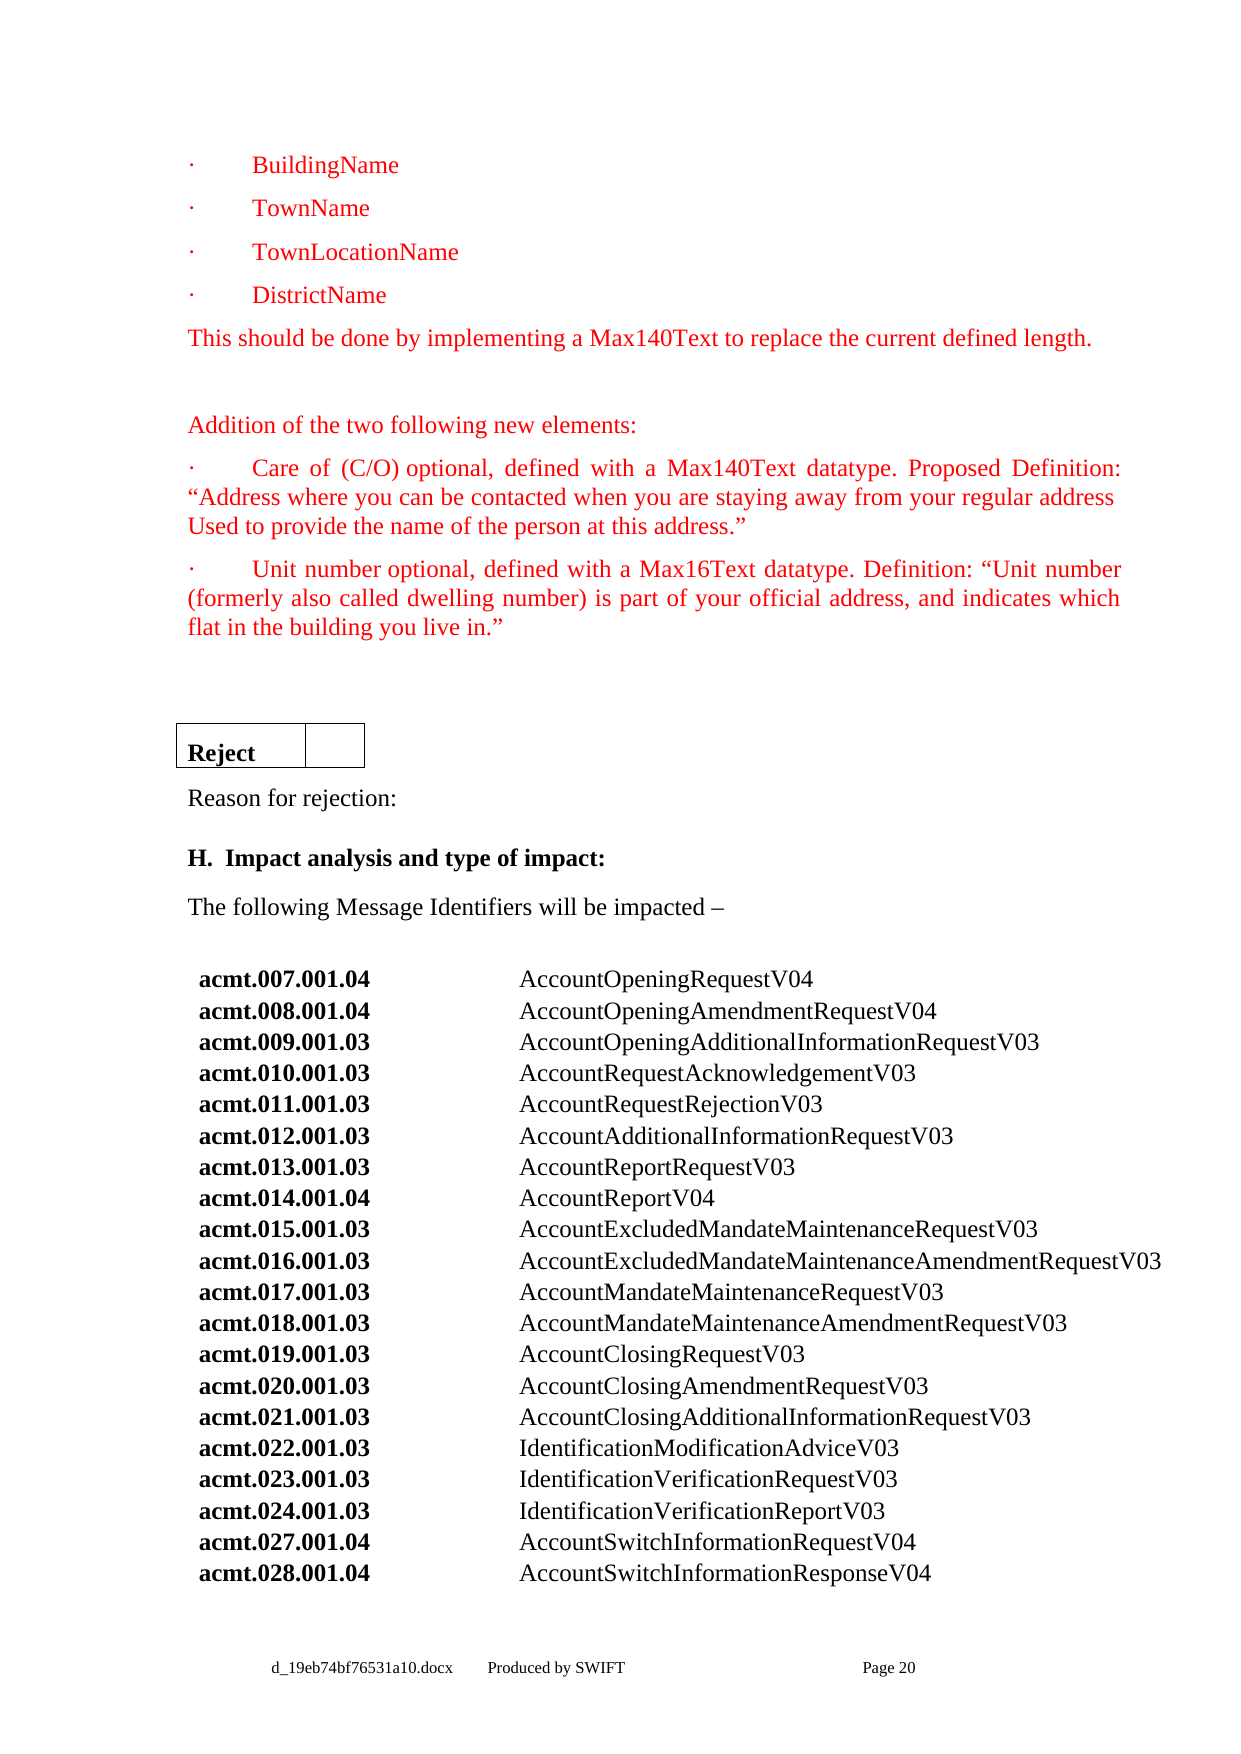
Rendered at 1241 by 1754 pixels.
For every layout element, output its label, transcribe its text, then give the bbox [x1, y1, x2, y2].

table_cell acmt.017.001.03 [187, 1277, 508, 1308]
table_cell AccountOpeningAmendmentRequestV04 [508, 996, 1173, 1027]
table_cell acmt.016.001.03 [187, 1246, 508, 1277]
table_cell acmt.024.001.03 [187, 1496, 508, 1527]
table_cell AccountRequestRejectionV03 [508, 1090, 1173, 1121]
text The following Message Identifiers will be impacted – [187, 892, 1122, 921]
table_cell AccountSwitchInformationResponseV04 [508, 1558, 1173, 1589]
table_cell AccountReportV04 [508, 1183, 1173, 1214]
table_cell acmt.020.001.03 [187, 1371, 508, 1402]
table_cell acmt.012.001.03 [187, 1121, 508, 1152]
table_cell acmt.014.001.04 [187, 1183, 508, 1214]
table_cell acmt.015.001.03 [187, 1215, 508, 1246]
text Addition of the two following new elements: [187, 410, 1122, 439]
table_cell AccountOpeningAdditionalInformationRequestV03 [508, 1027, 1173, 1058]
text · Unit number optional, defined with a Max16Text datatype. Definition: “Unit number (formerly also called dwelling number) is part of your official address, and indicates which flat in the building you live in.” [187, 554, 1122, 640]
table_cell acmt.019.001.03 [187, 1340, 508, 1371]
table_cell acmt.022.001.03 [187, 1433, 508, 1464]
table_cell acmt.023.001.03 [187, 1465, 508, 1496]
table_cell AccountMandateMaintenanceRequestV03 [508, 1277, 1173, 1308]
table_cell AccountExcludedMandateMaintenanceRequestV03 [508, 1215, 1173, 1246]
table_cell acmt.021.001.03 [187, 1402, 508, 1433]
table_header acmt.007.001.04 [187, 965, 508, 996]
table_cell AccountExcludedMandateMaintenanceAmendmentRequestV03 [508, 1246, 1173, 1277]
table_cell acmt.018.001.03 [187, 1308, 508, 1339]
text · DistrictName [187, 280, 1122, 309]
table_cell AccountClosingAmendmentRequestV03 [508, 1371, 1173, 1402]
table_cell acmt.013.001.03 [187, 1152, 508, 1183]
table_cell AccountSwitchInformationRequestV04 [508, 1527, 1173, 1558]
table_header Reject [177, 724, 305, 767]
text · TownLocationName [187, 237, 1122, 265]
table_cell acmt.028.001.04 [187, 1558, 508, 1589]
table_cell IdentificationVerificationRequestV03 [508, 1465, 1173, 1496]
table_cell AccountMandateMaintenanceAmendmentRequestV03 [508, 1308, 1173, 1339]
table_cell AccountRequestAcknowledgementV03 [508, 1058, 1173, 1089]
table_cell acmt.008.001.04 [187, 996, 508, 1027]
table_cell AccountClosingAdditionalInformationRequestV03 [508, 1402, 1173, 1433]
text · Care of (C/O) optional, defined with a Max140Text datatype. Proposed Definition: “Address where you can be contacted when you are staying away from your regular address Used to provide the name of the person at this address.” [187, 453, 1122, 539]
table_cell acmt.027.001.04 [187, 1527, 508, 1558]
table_cell IdentificationModificationAdviceV03 [508, 1433, 1173, 1464]
text Reason for rejection: [187, 783, 1122, 812]
table_cell AccountAdditionalInformationRequestV03 [508, 1121, 1173, 1152]
subtitle Impact analysis and type of impact: [187, 843, 1122, 872]
text This should be done by implementing a Max140Text to replace the current defined length. [187, 323, 1122, 352]
table_cell acmt.009.001.03 [187, 1027, 508, 1058]
text · TownName [187, 193, 1122, 222]
table_cell AccountClosingRequestV03 [508, 1340, 1173, 1371]
table_header AccountOpeningRequestV04 [508, 965, 1173, 996]
table_cell acmt.011.001.03 [187, 1090, 508, 1121]
table_header [306, 724, 364, 767]
table_cell IdentificationVerificationReportV03 [508, 1496, 1173, 1527]
table_cell AccountReportRequestV03 [508, 1152, 1173, 1183]
table_cell acmt.010.001.03 [187, 1058, 508, 1089]
text · BuildingName [187, 150, 1122, 179]
